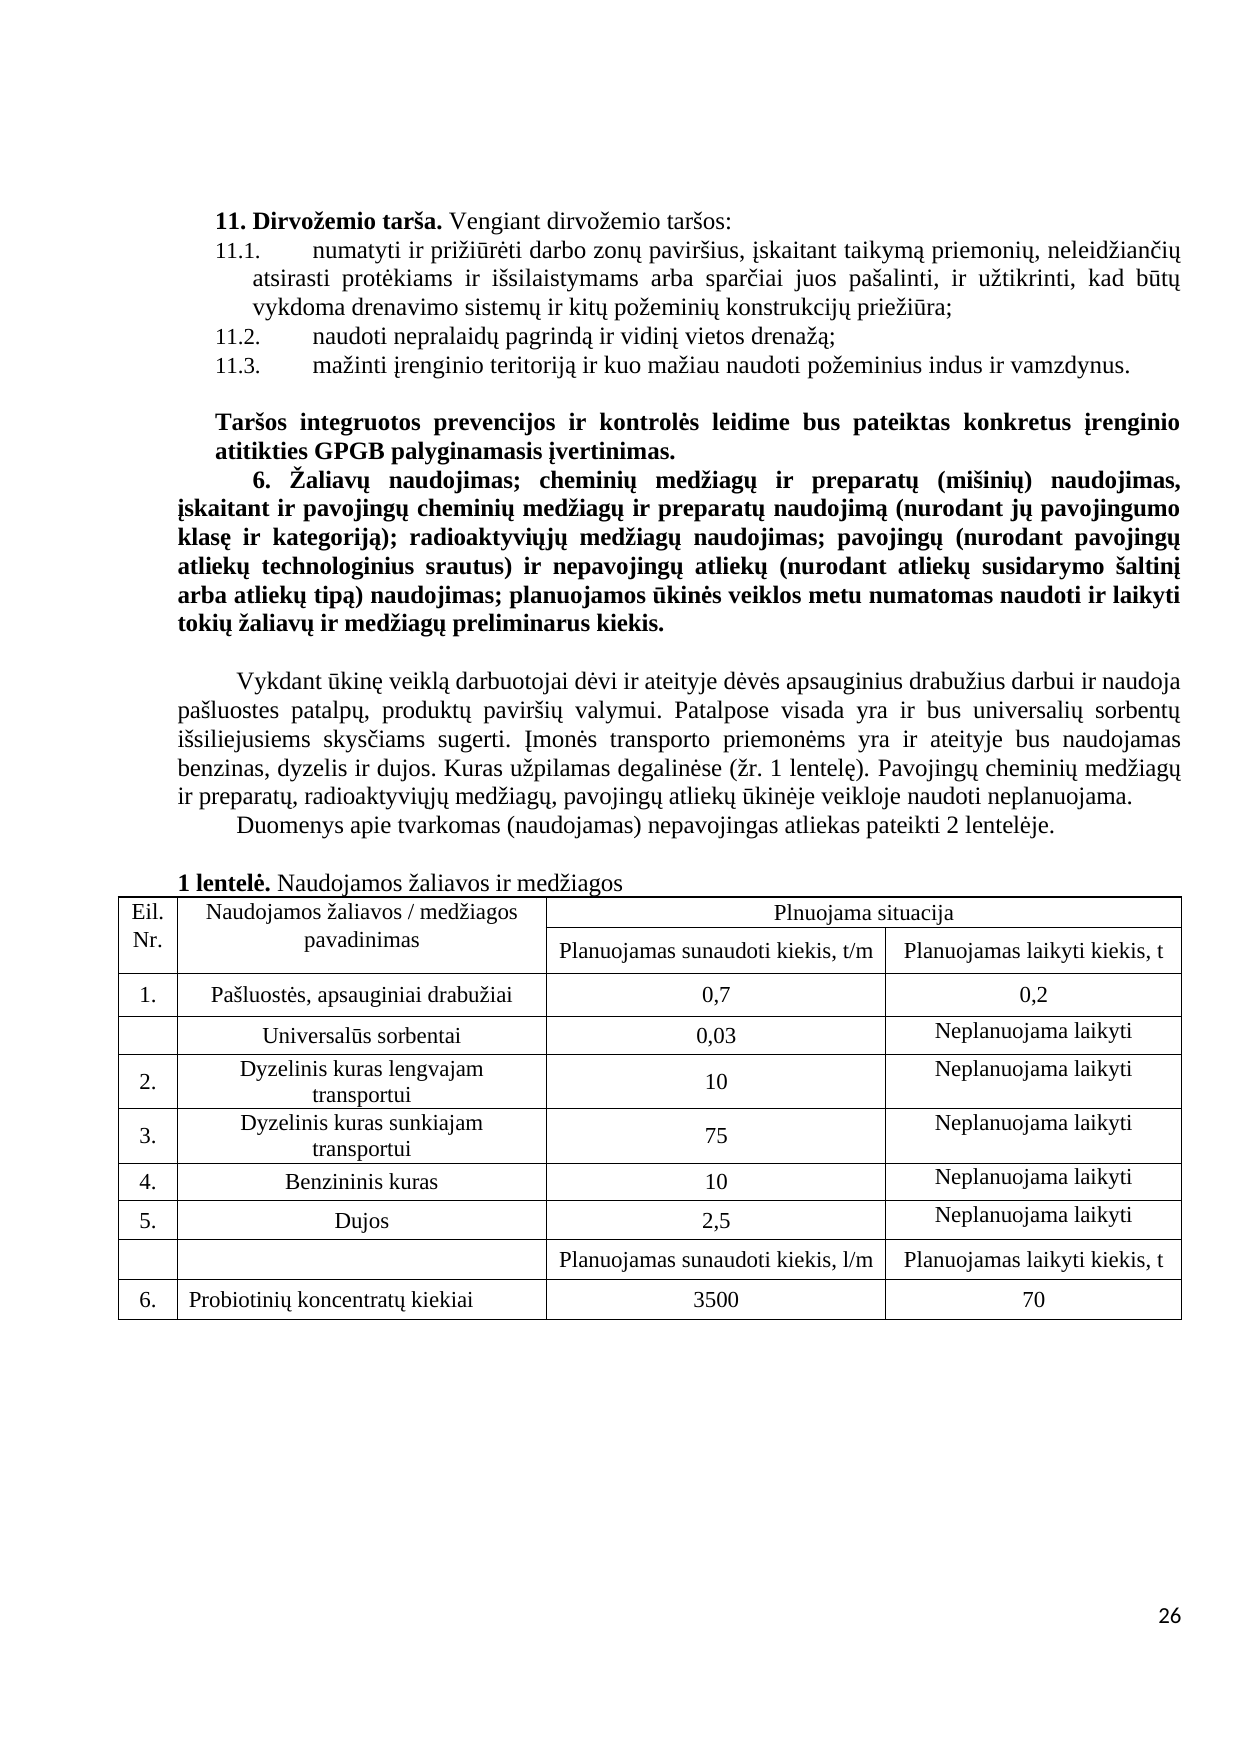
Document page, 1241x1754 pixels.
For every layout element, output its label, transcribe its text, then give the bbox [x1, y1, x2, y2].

table_cell 4. [119, 1164, 177, 1200]
table_cell Pašluostės, apsauginiai drabužiai [178, 974, 546, 1016]
table_cell Dyzelinis kuras sunkiajam transportui [178, 1109, 546, 1162]
table_cell Neplanuojama laikyti [886, 1055, 1181, 1107]
table_cell 3500 [547, 1280, 885, 1318]
table_header Naudojamos žaliavos / medžiagos pavadinimas [178, 898, 546, 972]
table_header Plnuojama situacija [547, 898, 1181, 927]
table_cell Benzininis kuras [178, 1164, 546, 1200]
table_cell Dujos [178, 1201, 546, 1239]
text Taršos integruotos prevencijos ir kontrolės leidime bus pateiktas konkretus įrenginio atitikties GPGB palyginamasis įvertinimas. [215, 407, 1181, 465]
list naudoti nepralaidų pagrindą ir vidinį vietos drenažą; [215, 321, 1181, 350]
table_cell Universalūs sorbentai [178, 1017, 546, 1054]
table_cell Neplanuojama laikyti [886, 1201, 1181, 1239]
list Dirvožemio tarša. Vengiant dirvožemio taršos: [215, 206, 1181, 235]
table_cell Neplanuojama laikyti [886, 1017, 1181, 1054]
table_cell Planuojamas sunaudoti kiekis, t/m [547, 928, 885, 972]
table_cell Planuojamas laikyti kiekis, t [886, 1240, 1181, 1279]
table_cell Dyzelinis kuras lengvajam transportui [178, 1055, 546, 1107]
list numatyti ir prižiūrėti darbo zonų paviršius, įskaitant taikymą priemonių, neleidžiančių atsirasti protėkiams ir išsilaistymams arba sparčiai juos pašalinti, ir užtikrinti, kad būtų vykdoma drenavimo sistemų ir kitų požeminių konstrukcijų priežiūra; [215, 235, 1181, 321]
table_cell 5. [119, 1201, 177, 1239]
table_cell Neplanuojama laikyti [886, 1109, 1181, 1162]
text 1 lentelė. Naudojamos žaliavos ir medžiagos [177, 868, 1181, 896]
table_cell 0,7 [547, 974, 885, 1016]
table_cell [119, 1017, 177, 1054]
table_cell Probiotinių koncentratų kiekiai [178, 1280, 546, 1318]
table_cell 75 [547, 1109, 885, 1162]
table_cell 70 [886, 1280, 1181, 1318]
table_cell 0,2 [886, 974, 1181, 1016]
table_cell 10 [547, 1055, 885, 1107]
text 6. Žaliavų naudojimas; cheminių medžiagų ir preparatų (mišinių) naudojimas, įskaitant ir pavojingų cheminių medžiagų ir preparatų naudojimą (nurodant jų pavojingumo klasę ir kategoriją); radioaktyviųjų medžiagų naudojimas; pavojingų (nurodant pavojingų atliekų technologinius srautus) ir nepavojingų atliekų (nurodant atliekų susidarymo šaltinį arba atliekų tipą) naudojimas; planuojamos ūkinės veiklos metu numatomas naudoti ir laikyti tokių žaliavų ir medžiagų preliminarus kiekis. [177, 465, 1181, 637]
table_cell [178, 1240, 546, 1279]
table_cell Neplanuojama laikyti [886, 1164, 1181, 1200]
table_cell Planuojamas sunaudoti kiekis, l/m [547, 1240, 885, 1279]
table_cell 10 [547, 1164, 885, 1200]
table_cell Planuojamas laikyti kiekis, t [886, 928, 1181, 972]
text Vykdant ūkinę veiklą darbuotojai dėvi ir ateityje dėvės apsauginius drabužius darbui ir naudoja pašluostes patalpų, produktų paviršių valymui. Patalpose visada yra ir bus universalių sorbentų išsiliejusiems skysčiams sugerti. Įmonės transporto priemonėms yra ir ateityje bus naudojamas benzinas, dyzelis ir dujos. Kuras užpilamas degalinėse (žr. 1 lentelę). Pavojingų cheminių medžiagų ir preparatų, radioaktyviųjų medžiagų, pavojingų atliekų ūkinėje veikloje naudoti neplanuojama. [177, 666, 1181, 810]
table_cell 0,03 [547, 1017, 885, 1054]
table_cell 2,5 [547, 1201, 885, 1239]
list mažinti įrenginio teritoriją ir kuo mažiau naudoti požeminius indus ir vamzdynus. [215, 350, 1181, 378]
table_cell [119, 1240, 177, 1279]
table_cell 3. [119, 1109, 177, 1162]
text Duomenys apie tvarkomas (naudojamas) nepavojingas atliekas pateikti 2 lentelėje. [177, 810, 1181, 839]
table_cell 6. [119, 1280, 177, 1318]
table_cell 1. [119, 974, 177, 1016]
table_cell 2. [119, 1055, 177, 1107]
table_header Eil. Nr. [119, 898, 177, 972]
